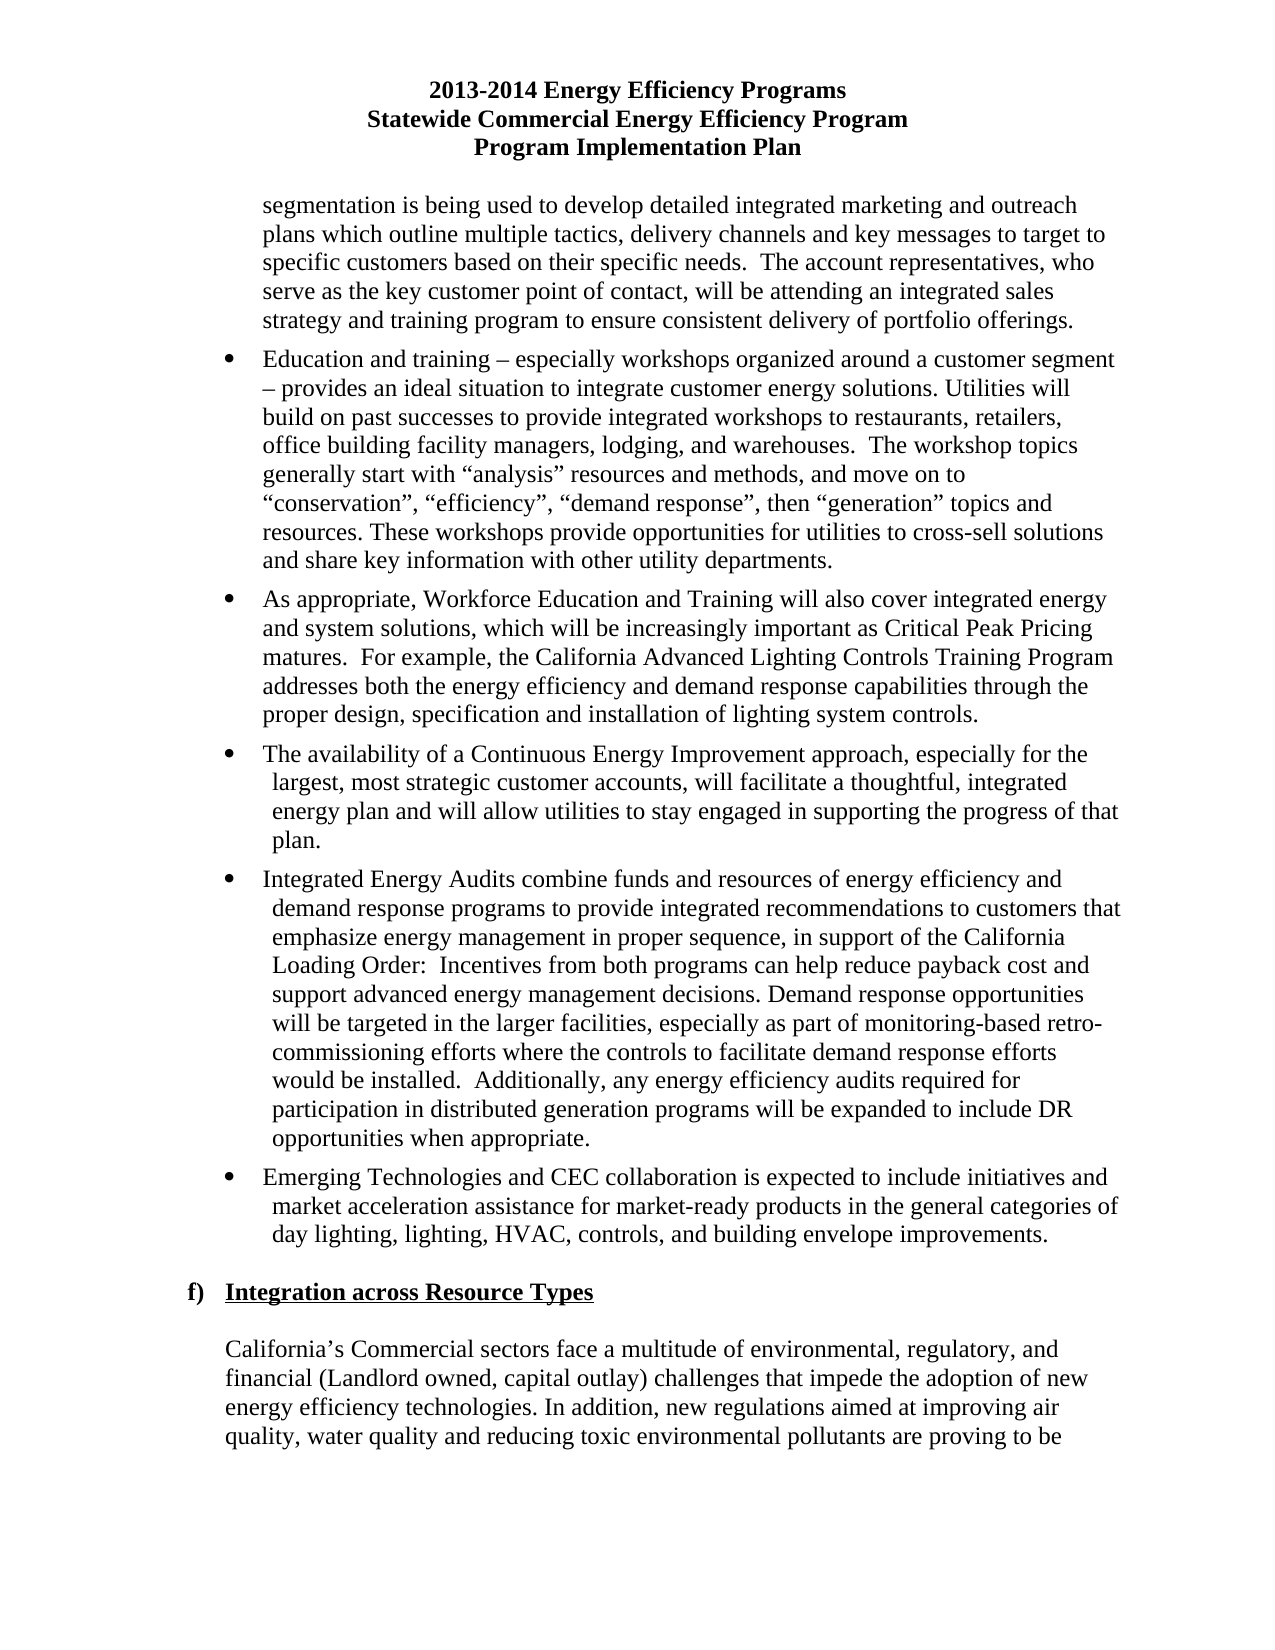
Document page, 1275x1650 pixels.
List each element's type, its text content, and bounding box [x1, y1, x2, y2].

list Emerging Technologies and CEC collaboration is expected to include initiatives and market acceleration assistance for market-ready products in the general categories of day lighting, lighting, HVAC, controls, and building envelope improvements. [225, 1162, 1125, 1248]
list Integrated Energy Audits combine funds and resources of energy efficiency and demand response programs to provide integrated recommendations to customers that emphasize energy management in proper sequence, in support of the California Loading Order: Incentives from both programs can help reduce payback cost and support advanced energy management decisions. Demand response opportunities will be targeted in the larger facilities, especially as part of monitoring-based retro-commissioning efforts where the controls to facilitate demand response efforts would be installed. Additionally, any energy efficiency audits required for participation in distributed generation programs will be expanded to include DR opportunities when appropriate. [225, 864, 1125, 1152]
list Education and training – especially workshops organized around a customer segment – provides an ideal situation to integrate customer energy solutions. Utilities will build on past successes to provide integrated workshops to restaurants, retailers, office building facility managers, lodging, and warehouses. The workshop topics generally start with “analysis” resources and methods, and move on to “conservation”, “efficiency”, “demand response”, then “generation” topics and resources. These workshops provide opportunities for utilities to cross-sell solutions and share key information with other utility departments. [225, 344, 1125, 574]
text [225, 1334, 1125, 1449]
list The availability of a Continuous Energy Improvement approach, especially for the largest, most strategic customer accounts, will facilitate a thoughtful, integrated energy plan and will allow utilities to stay engaged in supporting the progress of that plan. [225, 739, 1125, 854]
subtitle f) Integration across Resource Types [187, 1277, 1125, 1306]
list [225, 190, 1125, 334]
list As appropriate, Workforce Education and Training will also cover integrated energy and system solutions, which will be increasingly important as Critical Peak Pricing matures. For example, the California Advanced Lighting Controls Training Program addresses both the energy efficiency and demand response capabilities through the proper design, specification and installation of lighting system controls. [225, 584, 1125, 728]
